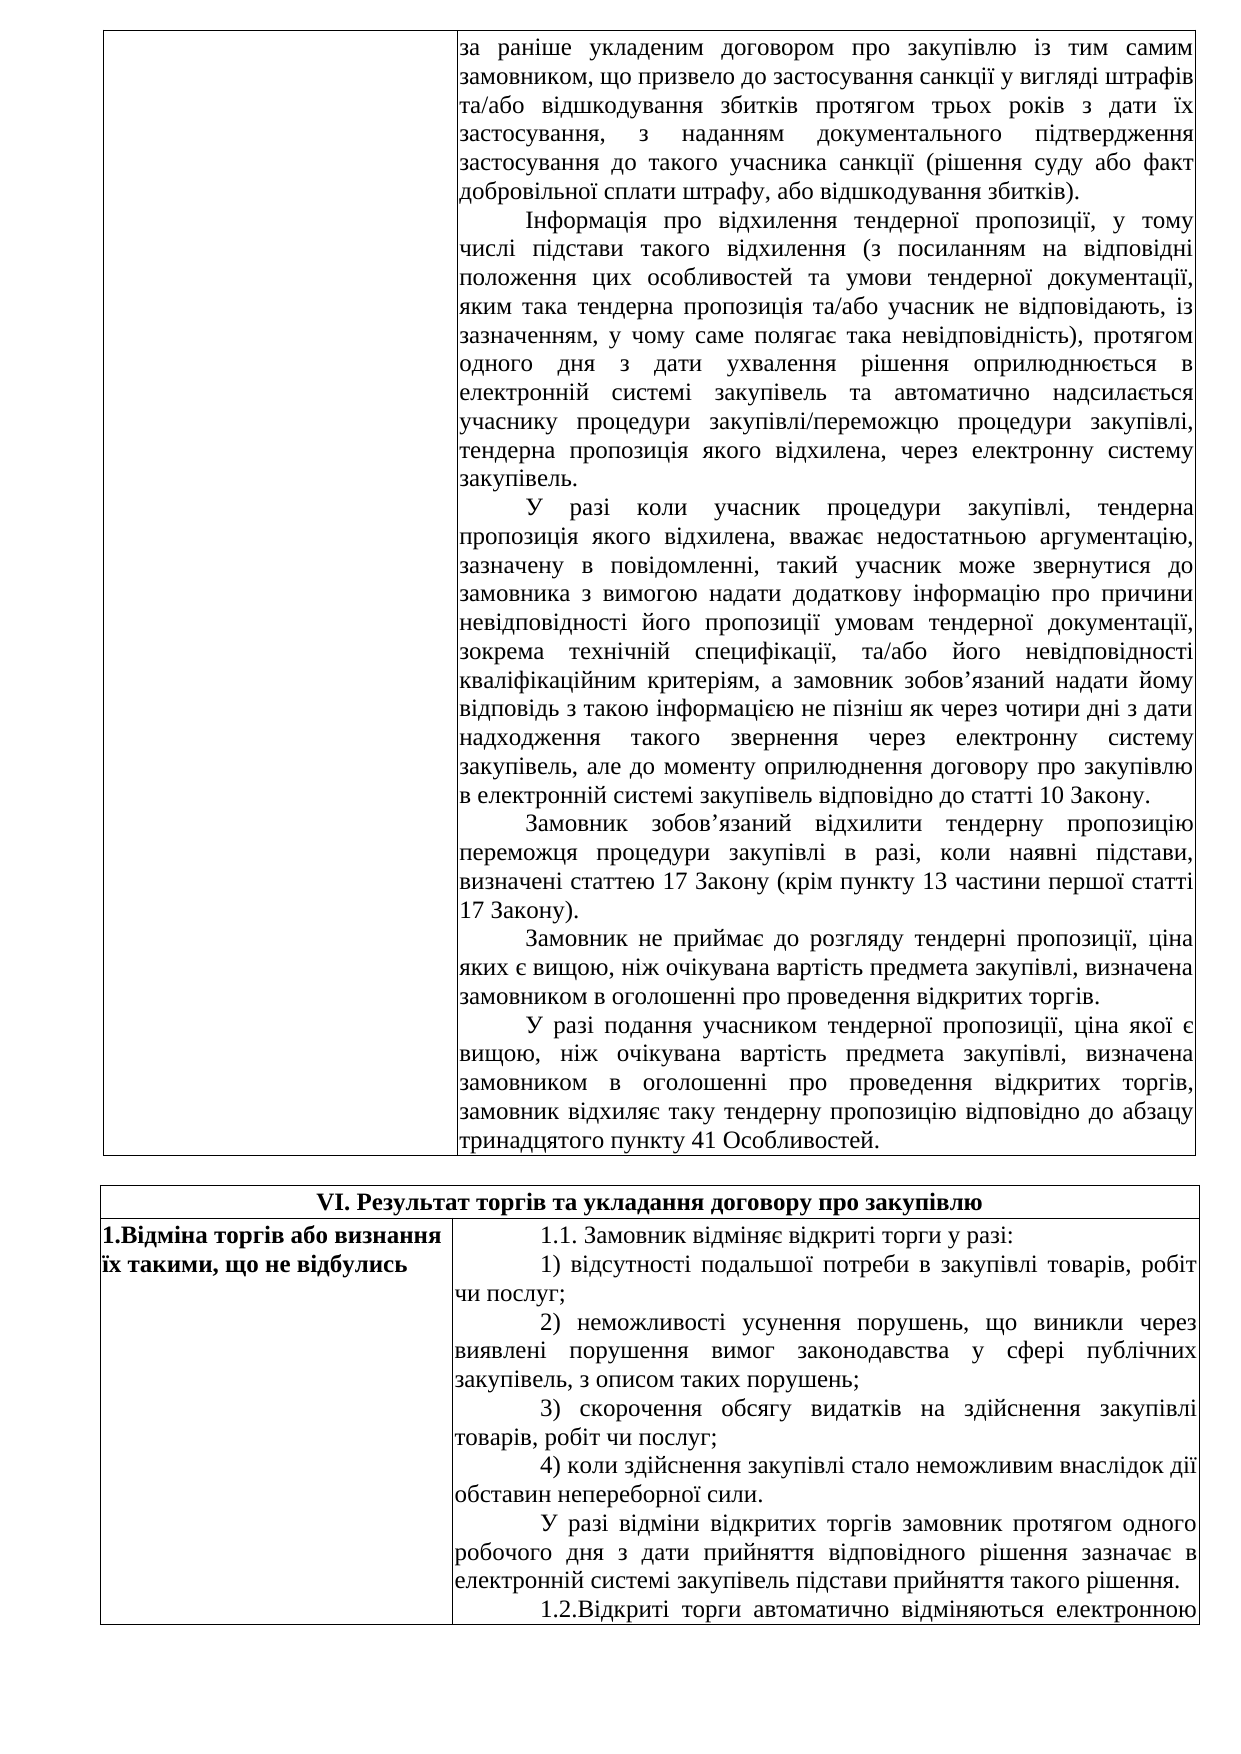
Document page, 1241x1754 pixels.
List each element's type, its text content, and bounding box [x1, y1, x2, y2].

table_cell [101, 1219, 452, 1624]
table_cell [104, 31, 457, 1155]
table_header VІ. Результат торгів та укладання договору про закупівлю [101, 1186, 1199, 1218]
